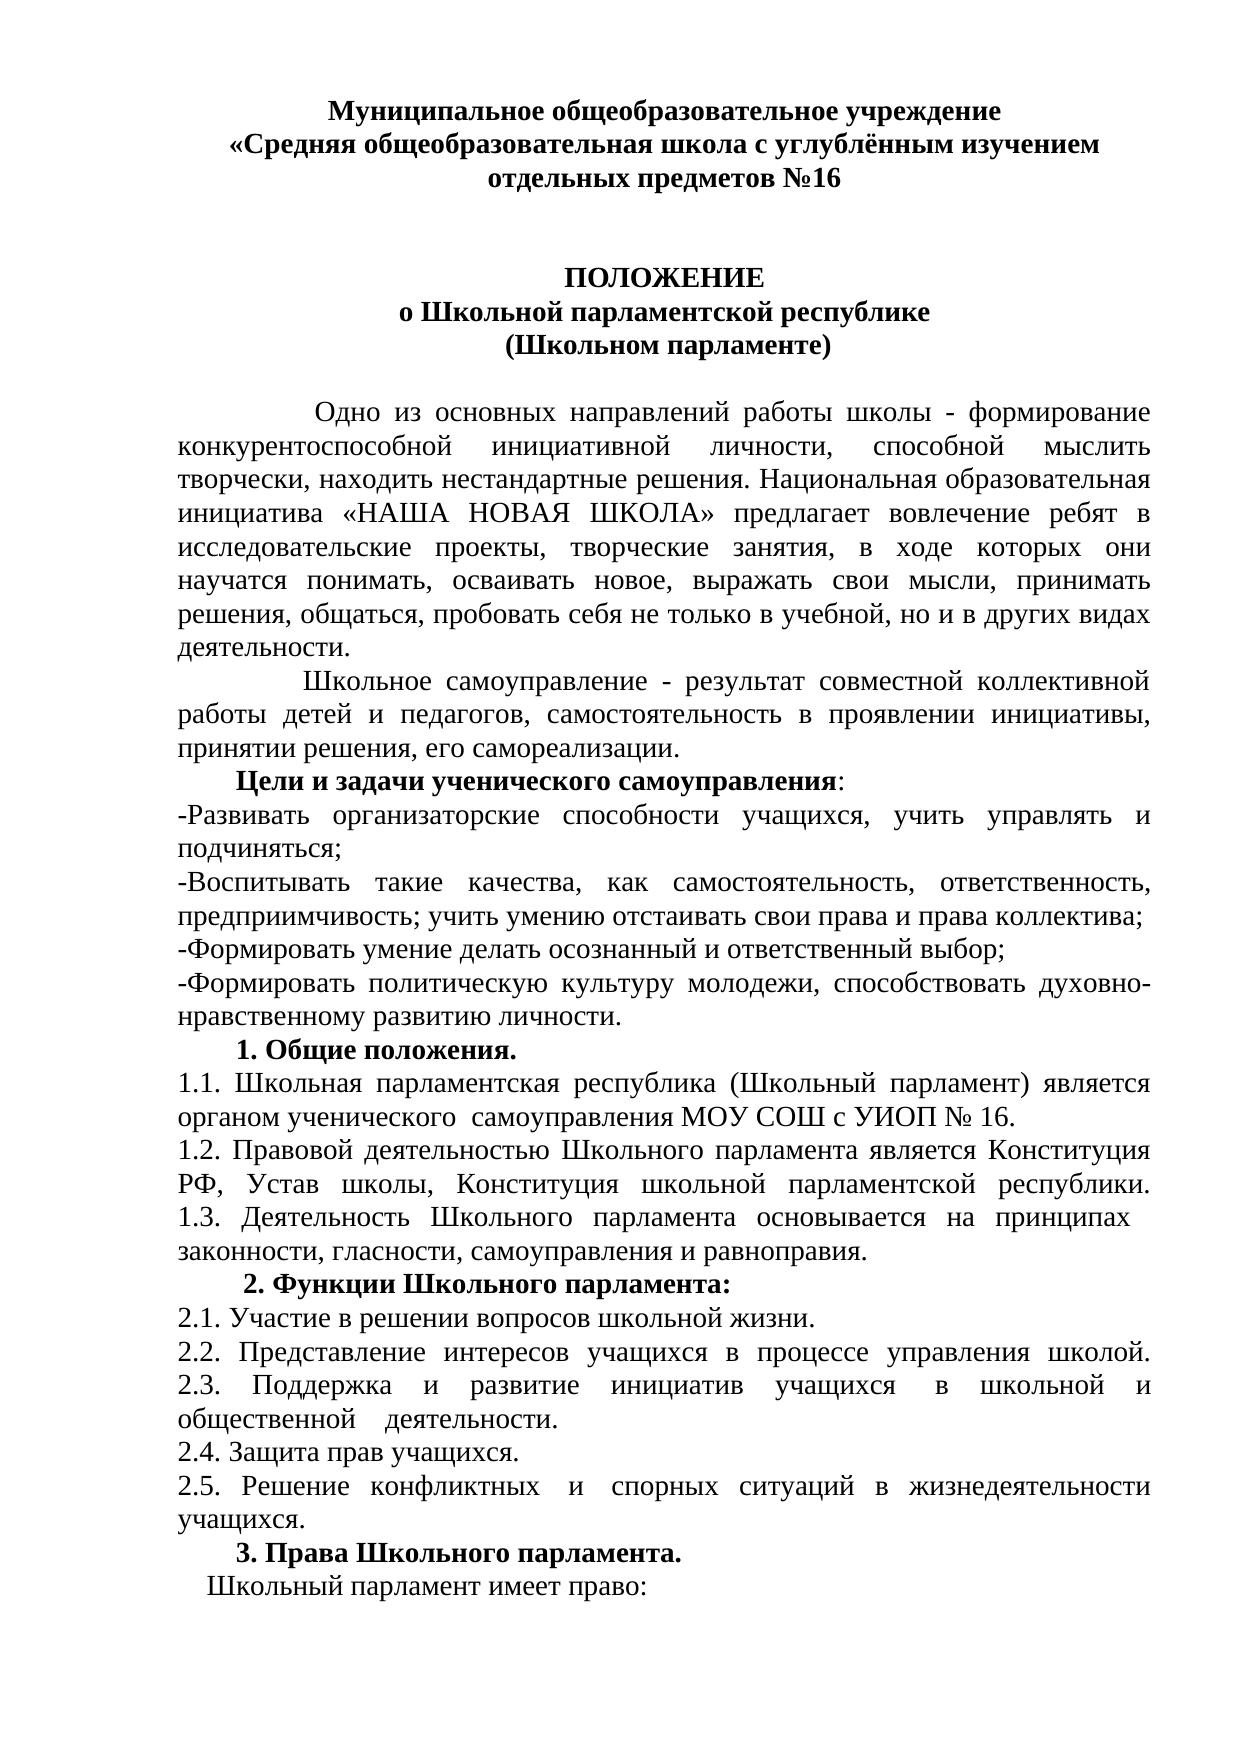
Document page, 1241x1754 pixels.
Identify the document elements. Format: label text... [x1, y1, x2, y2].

text 1.2. Правовой деятельностью Школьного парламента является Конституция РФ, Устав школы, Конституция школьной парламентской республики. 1.3. Деятельность Школьного парламента основывается на принципах законности, гласности, самоуправления и равноправия. [177, 1132, 1152, 1267]
text (Школьном парламенте) [177, 327, 1152, 361]
text Школьный парламент имеет право: [177, 1568, 1152, 1602]
text Муниципальное общеобразовательное учреждение [177, 93, 1152, 126]
text -Развивать организаторские способности учащихся, учить управлять и подчиняться; [177, 797, 1152, 864]
text 2.5. Решение конфликтных и спорных ситуаций в жизнедеятельности учащихся. [177, 1468, 1152, 1535]
text -Формировать умение делать осознанный и ответственный выбор; [177, 931, 1152, 965]
text ПОЛОЖЕНИЕ о Школьной парламентской республике [177, 260, 1152, 327]
text 1. Общие положения. [177, 1032, 1152, 1065]
text 3. Права Школьного парламента. [177, 1535, 1152, 1568]
text 2. Функции Школьного парламента: [177, 1267, 1152, 1300]
text 2.1. Участие в решении вопросов школьной жизни. [177, 1300, 1152, 1334]
text -Формировать политическую культуру молодежи, способствовать духовно-нравственному развитию личности. [177, 965, 1152, 1032]
text 1.1. Школьная парламентская республика (Школьный парламент) является органом ученического самоуправления МОУ СОШ с УИОП № 16. [177, 1065, 1152, 1132]
text 2.4. Защита прав учащихся. [177, 1434, 1152, 1468]
text «Средняя общеобразовательная школа с углублённым изучением отдельных предметов №16 [177, 126, 1152, 193]
text -Воспитывать такие качества, как самостоятельность, ответственность, предприимчивость; учить умению отстаивать свои права и права коллектива; [177, 864, 1152, 931]
text Цели и задачи ученического самоуправления: [177, 763, 1152, 797]
text 2.2. Представление интересов учащихся в процессе управления школой. 2.3. Поддержка и развитие инициатив учащихся в школьной и общественной деятельности. [177, 1334, 1152, 1434]
text Одно из основных направлений работы школы - формирование конкурентоспособной инициативной личности, способной мыслить творчески, находить нестандартные решения. Национальная образовательная инициатива «НАША НОВАЯ ШКОЛА» предлагает вовлечение ребят в исследовательские проекты, творческие занятия, в ходе которых они научатся понимать, осваивать новое, выражать свои мысли, принимать решения, общаться, пробовать себя не только в учебной, но и в других видах деятельности. Школьное самоуправление - результат совместной коллективной работы детей и педагогов, самостоятельность в проявлении инициативы, принятии решения, его самореализации. [177, 394, 1152, 763]
